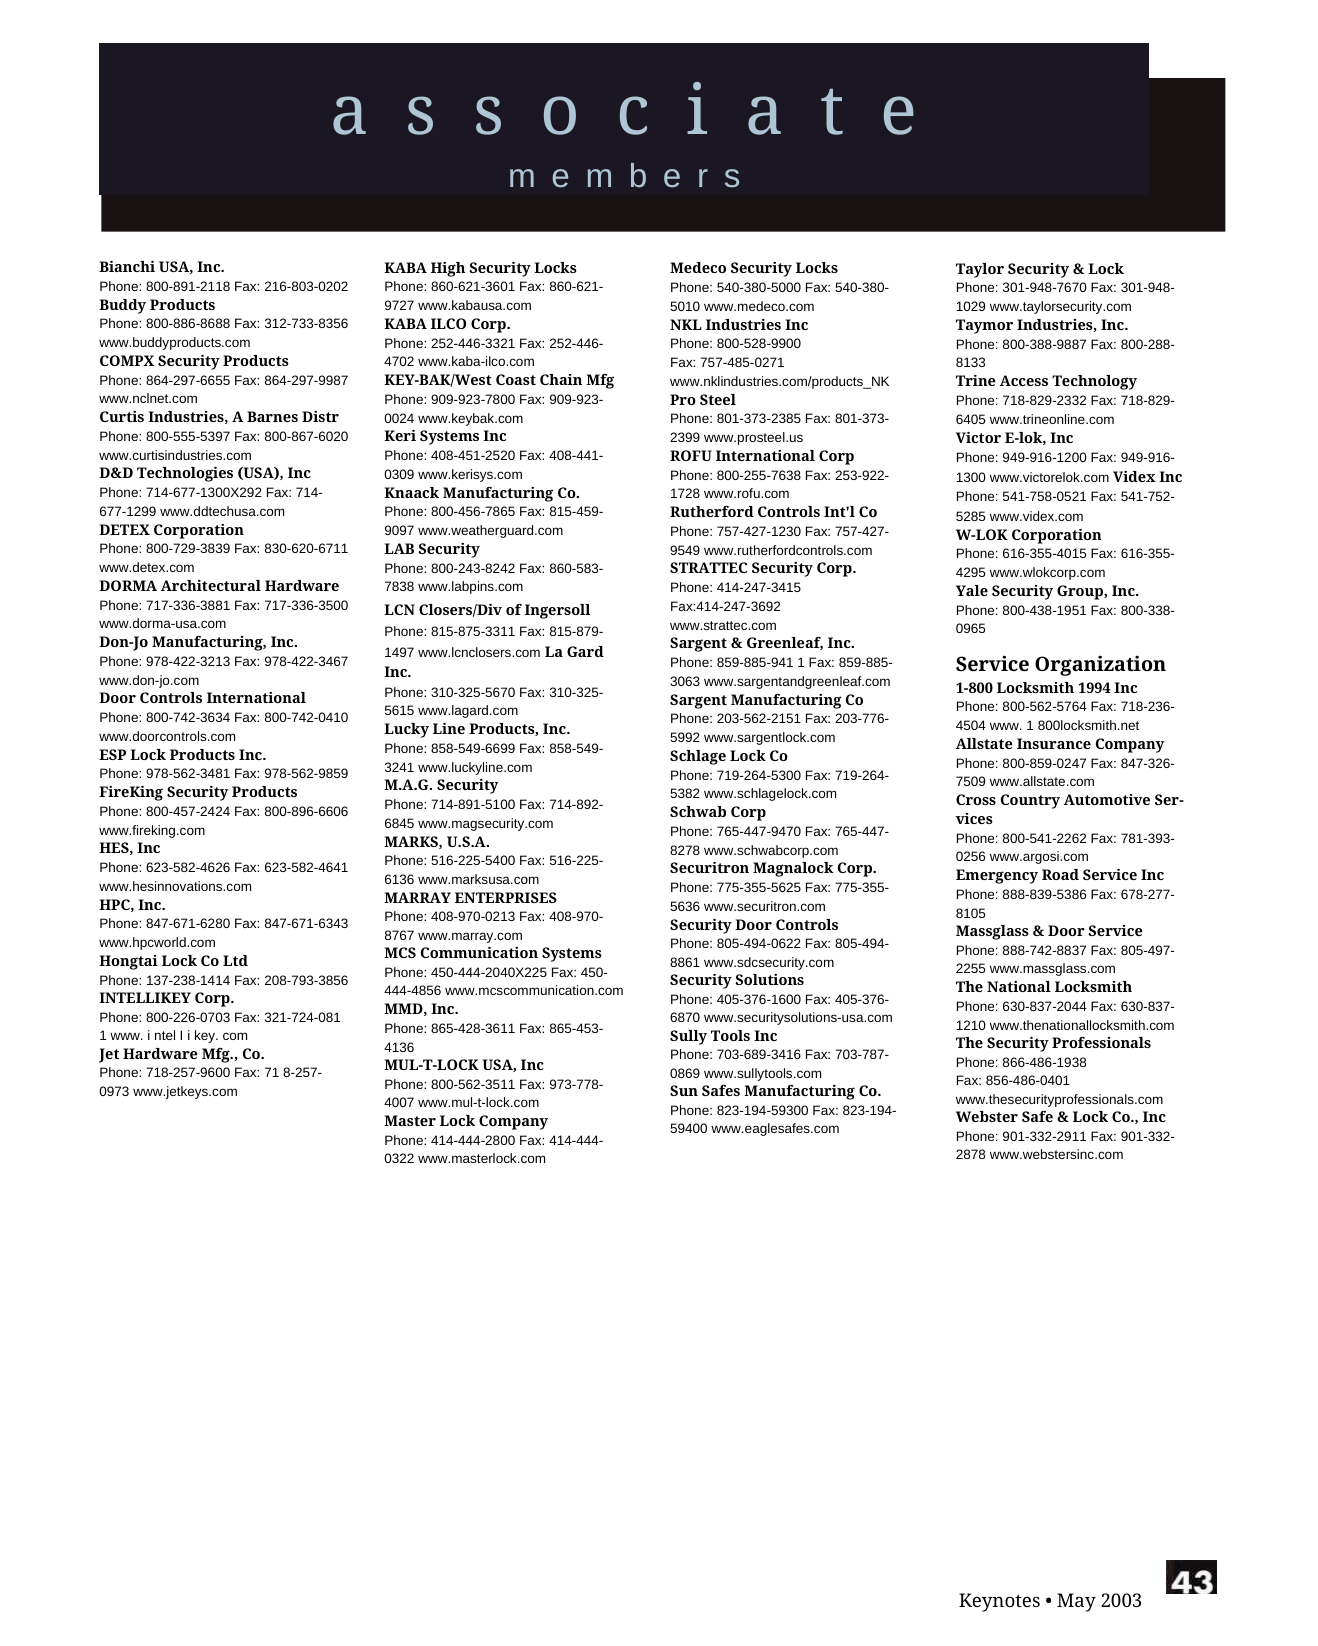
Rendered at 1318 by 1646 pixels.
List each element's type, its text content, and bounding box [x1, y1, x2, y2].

text KABA High Security Locks [384, 258, 633, 277]
text Phone: 800-859-0247 Fax: 847-326-7509 www.allstate.com [956, 753, 1189, 791]
text Phone: 717-336-3881 Fax: 717-336-3500 www.dorma-usa.com [99, 595, 349, 632]
text Phone: 414-247-3415 [670, 578, 912, 596]
text Phone: 405-376-1600 Fax: 405-376-6870 www.securitysolutions-usa.com [670, 989, 912, 1026]
text MARKS, U.S.A. [384, 832, 633, 851]
text Jet Hardware Mfg., Co. [99, 1044, 349, 1063]
text Webster Safe & Lock Co., Inc [956, 1108, 1189, 1126]
text Cross Country Automotive Services [956, 791, 1189, 828]
text Phone: 800-729-3839 Fax: 830-620-6711 www.detex.com [99, 539, 349, 576]
text Phone: 252-446-3321 Fax: 252-446-4702 www.kaba-ilco.com [384, 333, 633, 371]
text Yale Security Group, Inc. [956, 581, 1189, 600]
text Phone: 718-257-9600 Fax: 71 8-257-0973 www.jetkeys.com [99, 1063, 349, 1100]
text Sully Tools Inc [670, 1026, 912, 1045]
text KEY-BAK/West Coast Chain Mfg [384, 371, 633, 389]
text Rutherford Controls Int'l Co [670, 503, 912, 521]
text Phone: 616-355-4015 Fax: 616-355-4295 www.wlokcorp.com [956, 544, 1189, 581]
text Phone: 864-297-6655 Fax: 864-297-9987 www.nclnet.com [99, 370, 349, 407]
text Phone: 800-457-2424 Fax: 800-896-6606 www.fireking.com [99, 801, 349, 839]
text Phone: 888-742-8837 Fax: 805-497-2255 www.massglass.com [956, 940, 1189, 977]
text Massglass & Door Service [956, 922, 1189, 940]
text Taymor Industries, Inc. [956, 315, 1189, 334]
text Phone: 540-380-5000 Fax: 540-380-5010 www.medeco.com [670, 278, 912, 315]
text Phone: 516-225-5400 Fax: 516-225-6136 www.marksusa.com [384, 851, 633, 888]
text Phone: 801-373-2385 Fax: 801-373-2399 www.prosteel.us [670, 409, 912, 446]
text Phone: 775-355-5625 Fax: 775-355-5636 www.securitron.com [670, 878, 912, 915]
text Don-Jo Manufacturing, Inc. [99, 632, 349, 651]
text Fax: 757-485-0271 [670, 353, 912, 371]
text Medeco Security Locks [670, 259, 912, 278]
text STRATTEC Security Corp. [670, 559, 912, 578]
text FireKing Security Products [99, 782, 349, 801]
text Phone: 858-549-6699 Fax: 858-549-3241 www.luckyline.com [384, 738, 633, 776]
text ESP Lock Products Inc. [99, 745, 349, 764]
text W-LOK Corporation [956, 525, 1189, 544]
text Phone: 866-486-1938 [956, 1052, 1189, 1071]
text Phone: 805-494-0622 Fax: 805-494-8861 www.sdcsecurity.com [670, 934, 912, 971]
text HPC, Inc. [99, 895, 349, 914]
text Phone: 865-428-3611 Fax: 865-453-4136 [384, 1018, 633, 1056]
text Security Door Controls [670, 915, 912, 934]
text 1-800 Locksmith 1994 Inc [956, 678, 1189, 697]
text Phone: 714-891-5100 Fax: 714-892-6845 www.magsecurity.com [384, 794, 633, 832]
text Securitron Magnalock Corp. [670, 859, 912, 878]
text Sargent Manufacturing Co [670, 690, 912, 709]
text Security Solutions [670, 971, 912, 989]
text Phone: 800-891-2118 Fax: 216-803-0202 [99, 276, 349, 295]
text Phone: 203-562-2151 Fax: 203-776-5992 www.sargentlock.com [670, 709, 912, 746]
text Trine Access Technology [956, 372, 1189, 390]
text Phone: 703-689-3416 Fax: 703-787-0869 www.sullytools.com [670, 1045, 912, 1082]
text Phone: 800-555-5397 Fax: 800-867-6020 www.curtisindustries.com [99, 426, 349, 464]
text Phone: 800-886-8688 Fax: 312-733-8356 www.buddyproducts.com [99, 314, 349, 351]
text MARRAY ENTERPRISES [384, 888, 633, 907]
text Phone: 800-562-3511 Fax: 973-778-4007 www.mul-t-lock.com [384, 1074, 633, 1111]
text Phone: 414-444-2800 Fax: 414-444-0322 www.masterlock.com [384, 1130, 633, 1168]
text LCN Closers/Div of Ingersoll [384, 596, 633, 620]
text Phone: 800-255-7638 Fax: 253-922-1728 www.rofu.com [670, 465, 912, 503]
text Victor E-lok, Inc [956, 428, 1189, 447]
text DORMA Architectural Hardware [99, 576, 349, 595]
text Phone: 800-438-1951 Fax: 800-338-0965 [956, 600, 1189, 638]
text M.A.G. Security [384, 776, 633, 794]
text Phone: 137-238-1414 Fax: 208-793-3856 [99, 970, 349, 989]
text Knaack Manufacturing Co. [384, 483, 633, 502]
text Phone: 860-621-3601 Fax: 860-621-9727 www.kabausa.com [384, 277, 633, 314]
text DETEX Corporation [99, 520, 349, 539]
text Pro Steel [670, 390, 912, 409]
text Keri Systems Inc [384, 427, 633, 446]
text Schlage Lock Co [670, 746, 912, 765]
text Lucky Line Products, Inc. [384, 719, 633, 738]
text Phone: 800-226-0703 Fax: 321-724-081 1 www. i ntel I i key. com [99, 1007, 349, 1044]
text Hongtai Lock Co Ltd [99, 951, 349, 970]
text Emergency Road Service Inc [956, 866, 1189, 884]
text MUL-T-LOCK USA, Inc [384, 1056, 633, 1074]
text Phone: 757-427-1230 Fax: 757-427-9549 www.rutherfordcontrols.com [670, 521, 912, 559]
text Phone: 310-325-5670 Fax: 310-325-5615 www.lagard.com [384, 682, 633, 719]
text Door Controls International [99, 689, 349, 707]
text Phone: 800-243-8242 Fax: 860-583-7838 www.labpins.com [384, 558, 633, 596]
text Phone: 408-451-2520 Fax: 408-441-0309 www.kerisys.com [384, 446, 633, 483]
text Phone: 714-677-1300X292 Fax: 714-677-1299 www.ddtechusa.com [99, 482, 349, 520]
text ROFU International Corp [670, 446, 912, 465]
text Phone: 888-839-5386 Fax: 678-277-8105 [956, 884, 1189, 922]
text NKL Industries Inc [670, 315, 912, 334]
text Phone: 800-528-9900 [670, 334, 912, 353]
text MMD, Inc. [384, 999, 633, 1018]
text Phone: 815-875-3311 Fax: 815-879-1497 www.lcnclosers.com La Gard Inc. [384, 620, 633, 682]
text Phone: 859-885-941 1 Fax: 859-885-3063 www.sargentandgreenleaf.com [670, 653, 912, 690]
text Service Organization [956, 645, 1189, 678]
text Phone: 909-923-7800 Fax: 909-923-0024 www.keybak.com [384, 389, 633, 427]
text INTELLIKEY Corp. [99, 989, 349, 1007]
text www.strattec.com [670, 615, 912, 634]
text Phone: 630-837-2044 Fax: 630-837-1210 www.thenationallocksmith.com [956, 996, 1189, 1034]
text Curtis Industries, A Barnes Distr [99, 407, 349, 426]
text HES, Inc [99, 839, 349, 857]
text www.nklindustries.com/products_NK [670, 371, 912, 390]
text Phone: 765-447-9470 Fax: 765-447-8278 www.schwabcorp.com [670, 821, 912, 859]
text Phone: 800-541-2262 Fax: 781-393-0256 www.argosi.com [956, 828, 1189, 866]
text Schwab Corp [670, 803, 912, 821]
text Phone: 800-562-5764 Fax: 718-236-4504 www. 1 800locksmith.net [956, 697, 1189, 734]
subtitle associate [99, 43, 1149, 157]
text Phone: 408-970-0213 Fax: 408-970-8767 www.marray.com [384, 907, 633, 944]
text LAB Security [384, 539, 633, 558]
subtitle members [99, 157, 1149, 195]
text Fax: 856-486-0401 [956, 1071, 1189, 1089]
text Phone: 800-742-3634 Fax: 800-742-0410 www.doorcontrols.com [99, 707, 349, 745]
text MCS Communication Systems [384, 944, 633, 962]
picture [1166, 1560, 1217, 1594]
text Phone: 949-916-1200 Fax: 949-916-1300 www.victorelok.com Videx Inc Phone: 541-758-0521 Fax: 541-752-5285 www.videx.com [956, 447, 1189, 525]
text Phone: 978-422-3213 Fax: 978-422-3467 www.don-jo.com [99, 651, 349, 689]
text Master Lock Company [384, 1111, 633, 1130]
text Phone: 301-948-7670 Fax: 301-948-1029 www.taylorsecurity.com [956, 278, 1189, 315]
text Fax:414-247-3692 [670, 596, 912, 615]
text Bianchi USA, Inc. [99, 257, 349, 276]
text Buddy Products [99, 295, 349, 314]
text Sargent & Greenleaf, Inc. [670, 634, 912, 653]
text Phone: 800-456-7865 Fax: 815-459-9097 www.weatherguard.com [384, 502, 633, 539]
text Phone: 623-582-4626 Fax: 623-582-4641 www.hesinnovations.com [99, 857, 349, 895]
text Phone: 978-562-3481 Fax: 978-562-9859 [99, 764, 349, 782]
text Phone: 823-194-59300 Fax: 823-194-59400 www.eaglesafes.com [670, 1101, 912, 1138]
text Phone: 901-332-2911 Fax: 901-332-2878 www.webstersinc.com [956, 1126, 1189, 1163]
text Keynotes • May 2003 [958, 1583, 1142, 1614]
text KABA ILCO Corp. [384, 314, 633, 333]
text www.thesecurityprofessionals.com [956, 1089, 1189, 1108]
text Taylor Security & Lock [956, 259, 1189, 278]
text The Security Professionals [956, 1034, 1189, 1052]
text Sun Safes Manufacturing Co. [670, 1082, 912, 1101]
text COMPX Security Products [99, 351, 349, 370]
text Allstate Insurance Company [956, 734, 1189, 753]
text The National Locksmith [956, 977, 1189, 996]
text Phone: 800-388-9887 Fax: 800-288-8133 [956, 334, 1189, 372]
text Phone: 847-671-6280 Fax: 847-671-6343 www.hpcworld.com [99, 914, 349, 951]
text Phone: 718-829-2332 Fax: 718-829-6405 www.trineonline.com [956, 390, 1189, 428]
text D&D Technologies (USA), Inc [99, 464, 349, 482]
text Phone: 719-264-5300 Fax: 719-264-5382 www.schlagelock.com [670, 765, 912, 803]
text Phone: 450-444-2040X225 Fax: 450-444-4856 www.mcscommunication.com [384, 962, 633, 999]
